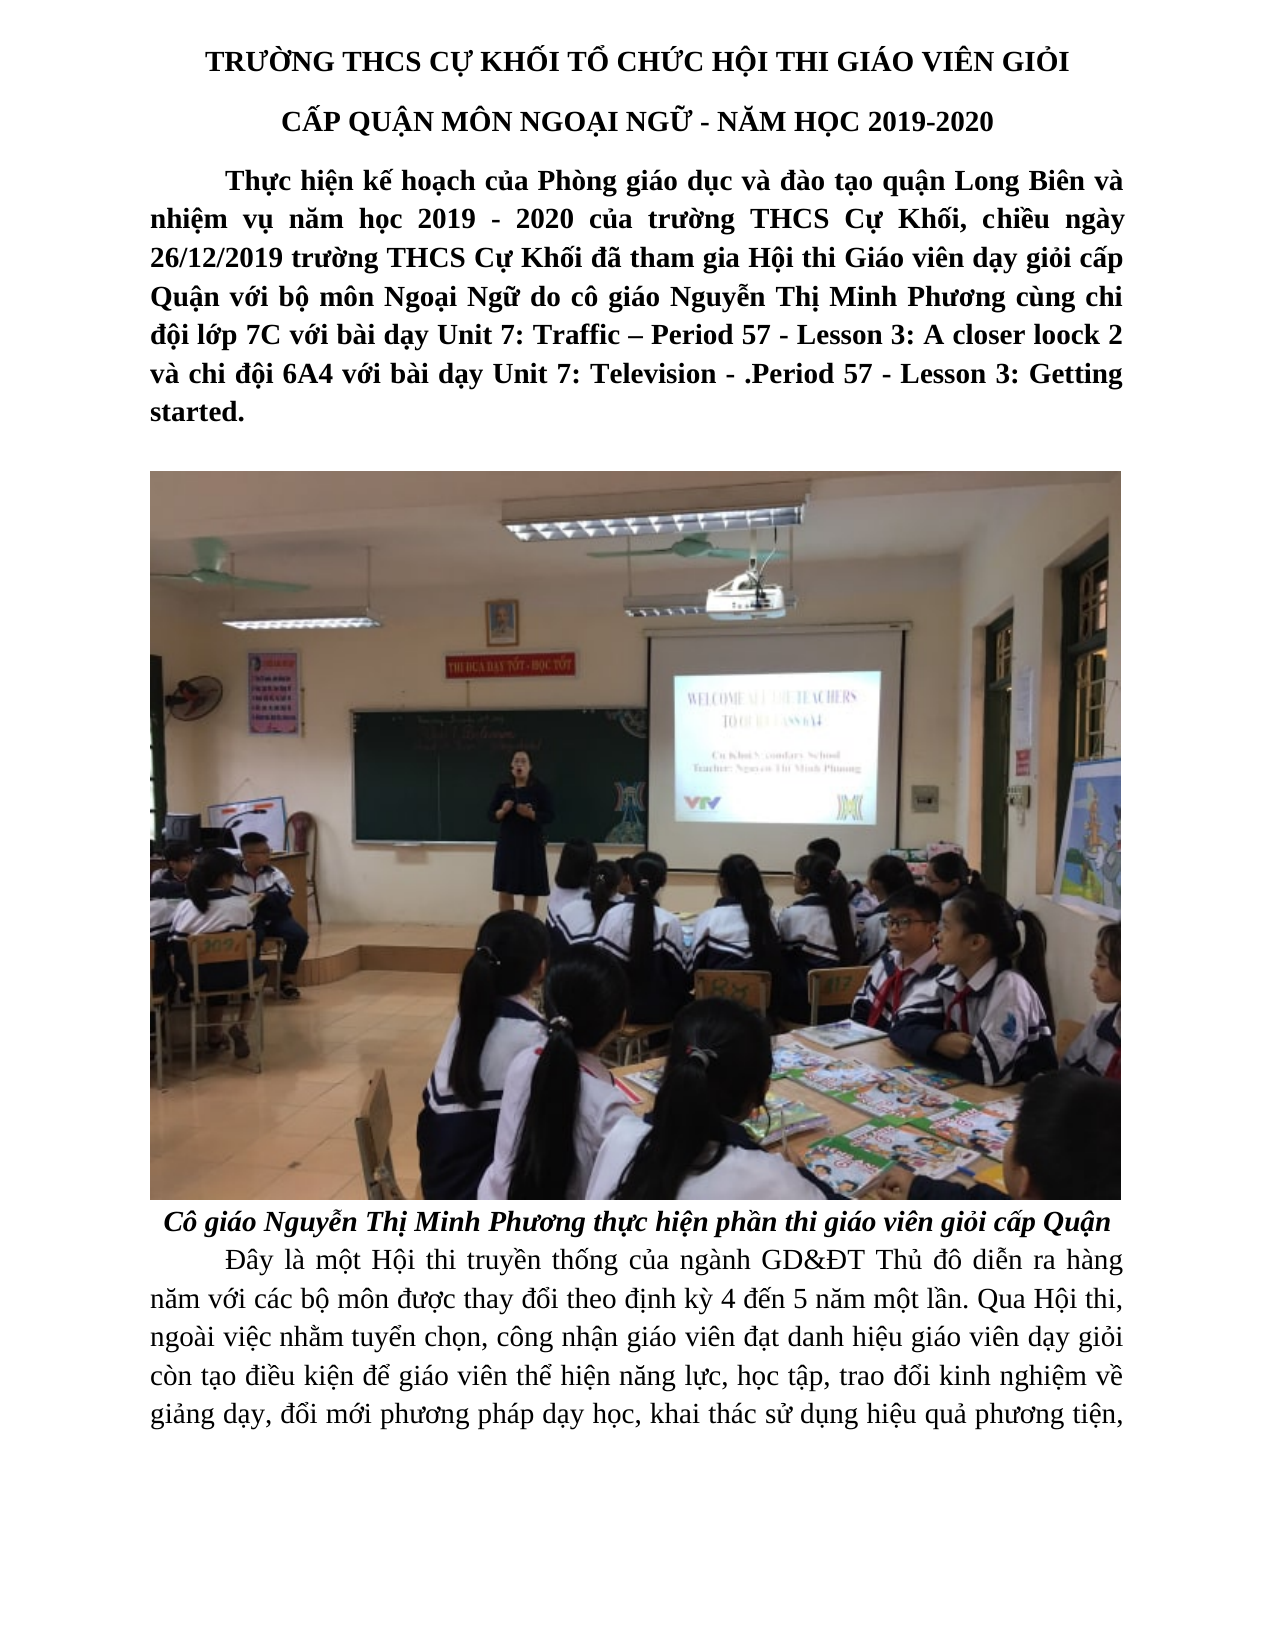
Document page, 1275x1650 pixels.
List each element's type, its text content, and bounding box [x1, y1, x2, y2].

picture [150, 471, 1121, 1200]
text Cô giáo Nguyễn Thị Minh Phương thực hiện phần thi giáo viên giỏi cấp Quận [150, 1204, 1125, 1237]
text Thực hiện kế hoạch của Phòng giáo dục và đào tạo quận Long Biên và nhiệm vụ năm học 2019 - 2020 của trường THCS Cự Khối, chiều ngày 26/12/2019 trường THCS Cự Khối đã tham gia Hội thi Giáo viên dạy giỏi cấp Quận với bộ môn Ngoại Ngữ do cô giáo Nguyễn Thị Minh Phương cùng chi đội lớp 7C với bài dạy Unit 7: Traffic – Period 57 - Lesson 3: A closer loock 2 và chi đội 6A4 với bài dạy Unit 7: Television - .Period 57 - Lesson 3: Getting started. [150, 163, 1125, 428]
text CẤP QUẬN MÔN NGOẠI NGỮ - NĂM HỌC 2019-2020 [150, 104, 1125, 137]
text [150, 1242, 1125, 1430]
text TRƯỜNG THCS CỰ KHỐI TỔ CHỨC HỘI THI GIÁO VIÊN GIỎI [150, 44, 1125, 78]
